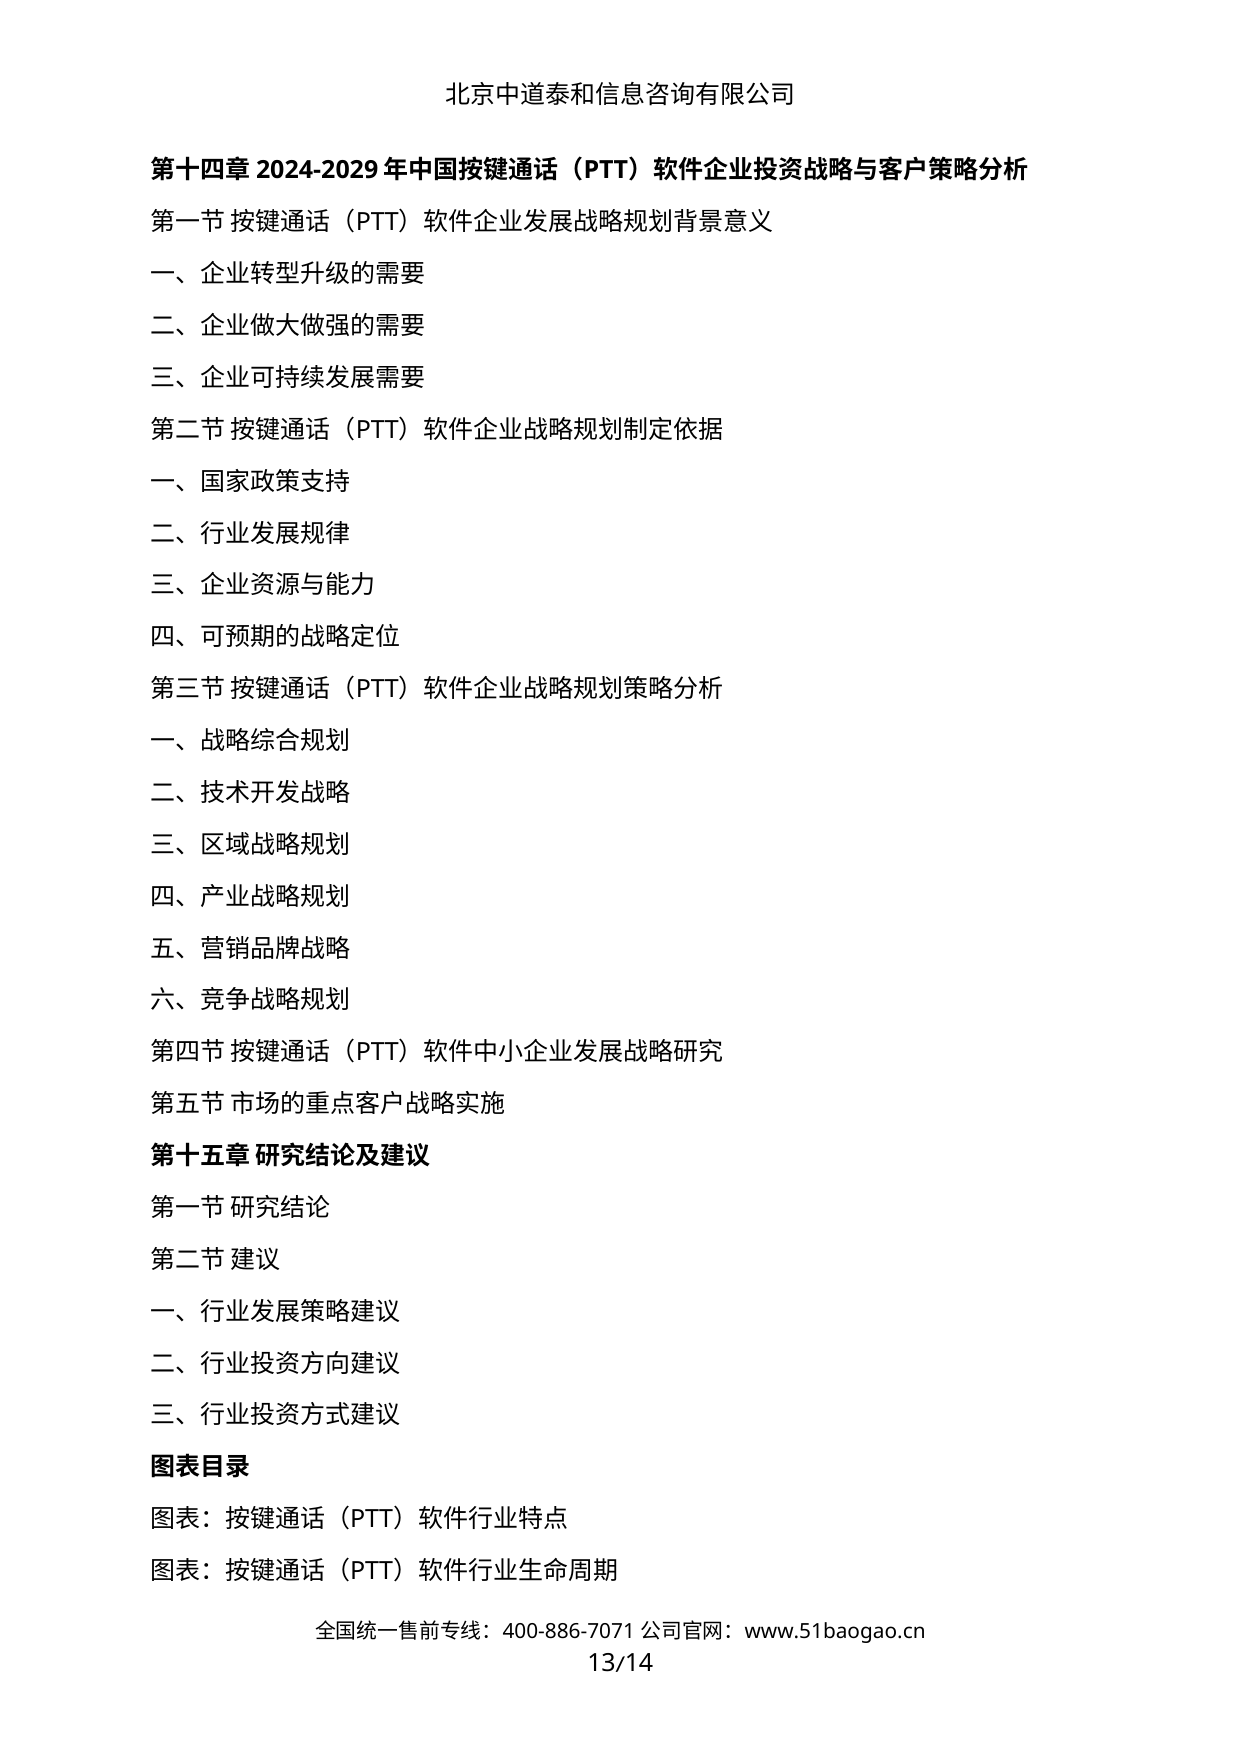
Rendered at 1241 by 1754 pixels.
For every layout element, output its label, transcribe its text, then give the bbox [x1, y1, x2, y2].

text 第一节 按键通话（PTT）软件企业发展战略规划背景意义 [150, 202, 1090, 238]
text 图表目录 [150, 1447, 1090, 1483]
text 三、企业资源与能力 [150, 565, 1090, 601]
text 第一节 研究结论 [150, 1187, 1090, 1224]
text 一、行业发展策略建议 [150, 1291, 1090, 1327]
text 二、行业发展规律 [150, 513, 1090, 549]
text 第十四章 2024-2029年中国按键通话（PTT）软件企业投资战略与客户策略分析 [150, 150, 1090, 186]
text 第十五章 研究结论及建议 [150, 1136, 1090, 1172]
text 一、企业转型升级的需要 [150, 254, 1090, 290]
text 三、企业可持续发展需要 [150, 357, 1090, 394]
text 四、可预期的战略定位 [150, 617, 1090, 653]
text 三、行业投资方式建议 [150, 1395, 1090, 1431]
text 六、竞争战略规划 [150, 980, 1090, 1016]
text 三、区域战略规划 [150, 824, 1090, 861]
text 图表：按键通话（PTT）软件行业特点 [150, 1499, 1090, 1535]
text 一、国家政策支持 [150, 461, 1090, 497]
text 第二节 按键通话（PTT）软件企业战略规划制定依据 [150, 409, 1090, 446]
text 五、营销品牌战略 [150, 928, 1090, 964]
text 四、产业战略规划 [150, 876, 1090, 912]
text 第二节 建议 [150, 1239, 1090, 1276]
text 第四节 按键通话（PTT）软件中小企业发展战略研究 [150, 1032, 1090, 1068]
text 图表：按键通话（PTT）软件行业生命周期 [150, 1551, 1090, 1587]
text 第五节 市场的重点客户战略实施 [150, 1084, 1090, 1120]
text 二、技术开发战略 [150, 772, 1090, 809]
text 第三节 按键通话（PTT）软件企业战略规划策略分析 [150, 669, 1090, 705]
text 一、战略综合规划 [150, 721, 1090, 757]
text 二、企业做大做强的需要 [150, 306, 1090, 342]
text 二、行业投资方向建议 [150, 1343, 1090, 1379]
